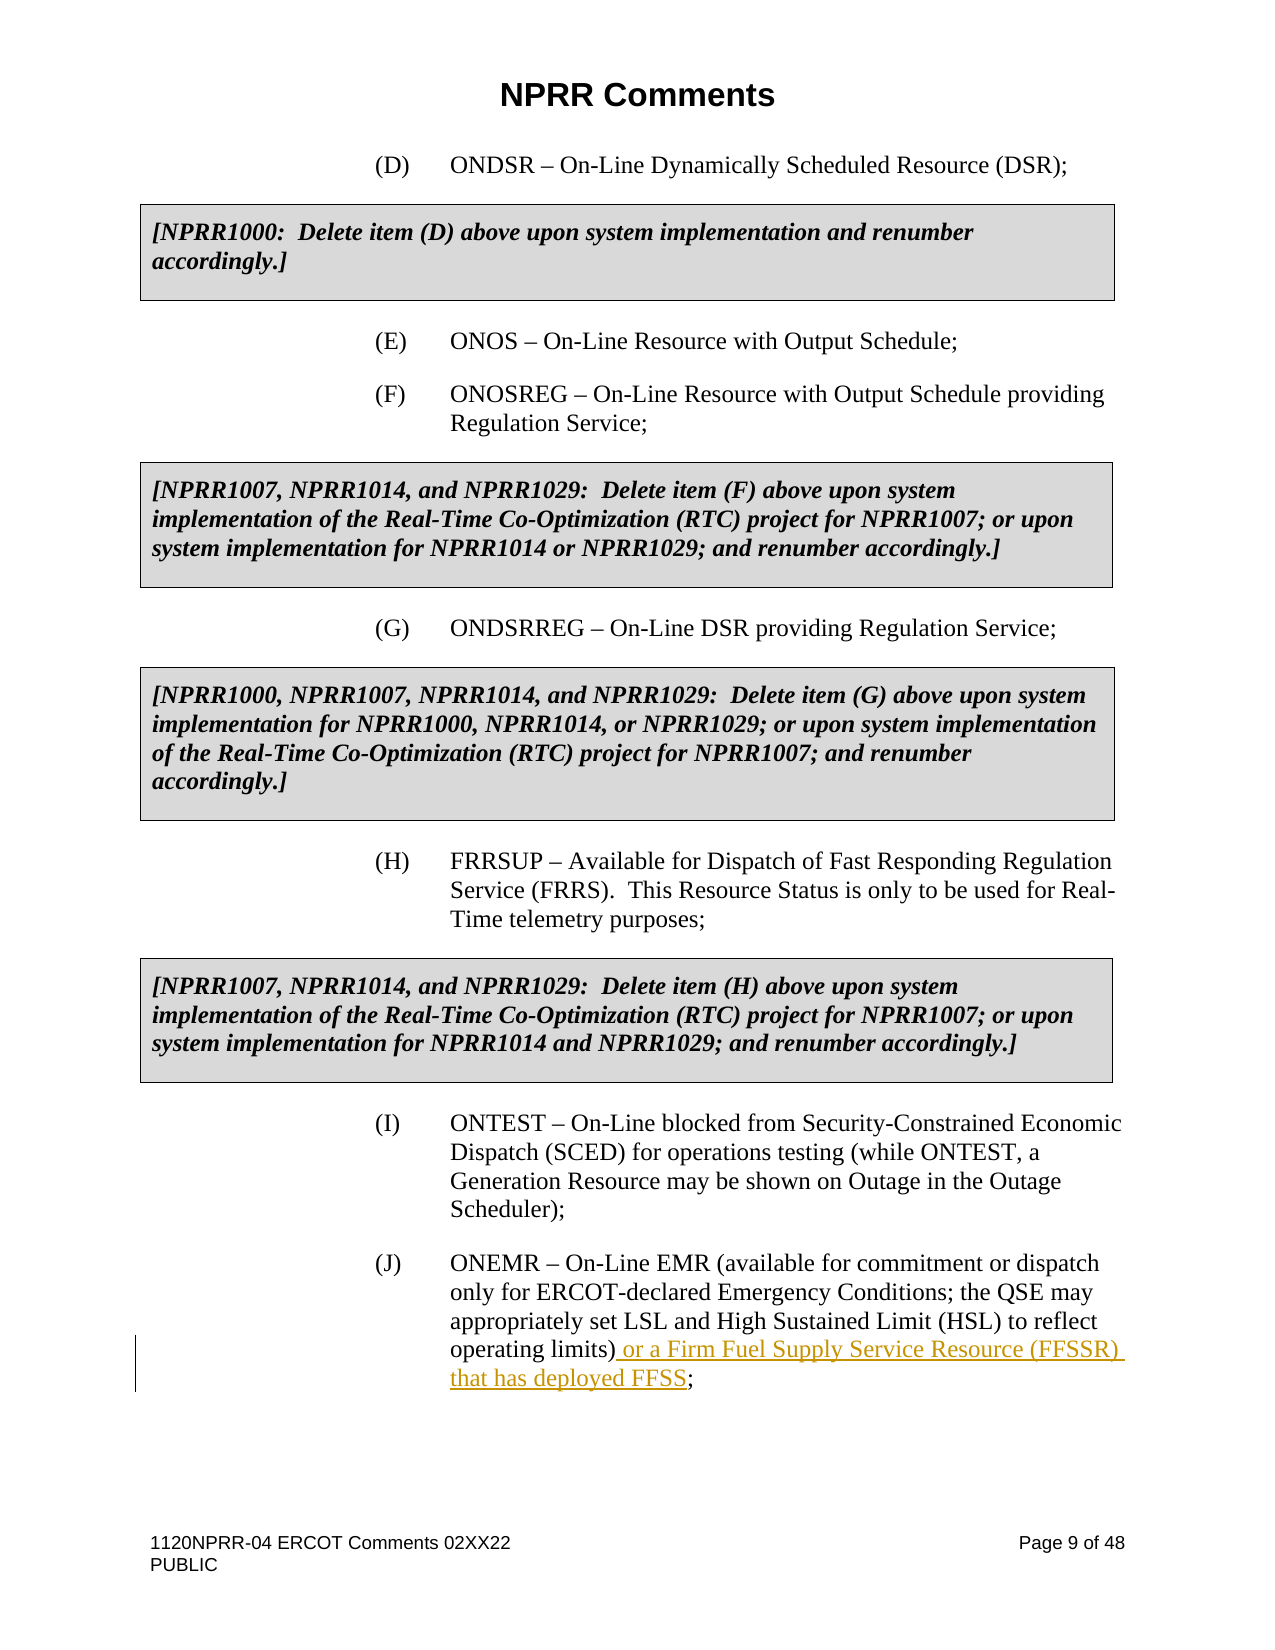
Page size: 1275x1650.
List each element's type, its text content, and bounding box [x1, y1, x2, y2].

text (I) ONTEST – On-Line blocked from Security-Constrained Economic Dispatch (SCED) for operations testing (while ONTEST, a Generation Resource may be shown on Outage in the Outage Scheduler); [375, 1108, 1125, 1223]
table_header [NPRR1000: Delete item (D) above upon system implementation and renumber accordingly.] [141, 205, 1114, 300]
text (E) ONOS – On-Line Resource with Output Schedule; [375, 326, 1125, 354]
text (F) ONOSREG – On-Line Resource with Output Schedule providing Regulation Service; [375, 379, 1125, 437]
text (J) ONEMR – On-Line EMR (available for commitment or dispatch only for ERCOT-declared Emergency Conditions; the QSE may appropriately set LSL and High Sustained Limit (HSL) to reflect operating limits); [375, 1248, 1125, 1392]
text (G) ONDSRREG – On-Line DSR providing Regulation Service; [375, 613, 1125, 642]
text (H) FRRSUP – Available for Dispatch of Fast Responding Regulation Service (FRRS). This Resource Status is only to be used for Real-Time telemetry purposes; [375, 846, 1125, 932]
text (D) ONDSR – On-Line Dynamically Scheduled Resource (DSR); [375, 150, 1125, 179]
table_header [NPRR1007, NPRR1014, and NPRR1029: Delete item (H) above upon system implementation of the Real-Time Co-Optimization (RTC) project for NPRR1007; or upon system implementation for NPRR1014 and NPRR1029; and renumber accordingly.] [141, 959, 1112, 1082]
table_header [NPRR1000, NPRR1007, NPRR1014, and NPRR1029: Delete item (G) above upon system implementation for NPRR1000, NPRR1014, or NPRR1029; or upon system implementation of the Real-Time Co-Optimization (RTC) project for NPRR1007; and renumber accordingly.] [141, 668, 1114, 820]
table_header [NPRR1007, NPRR1014, and NPRR1029: Delete item (F) above upon system implementation of the Real-Time Co-Optimization (RTC) project for NPRR1007; or upon system implementation for NPRR1014 or NPRR1029; and renumber accordingly.] [141, 463, 1112, 587]
